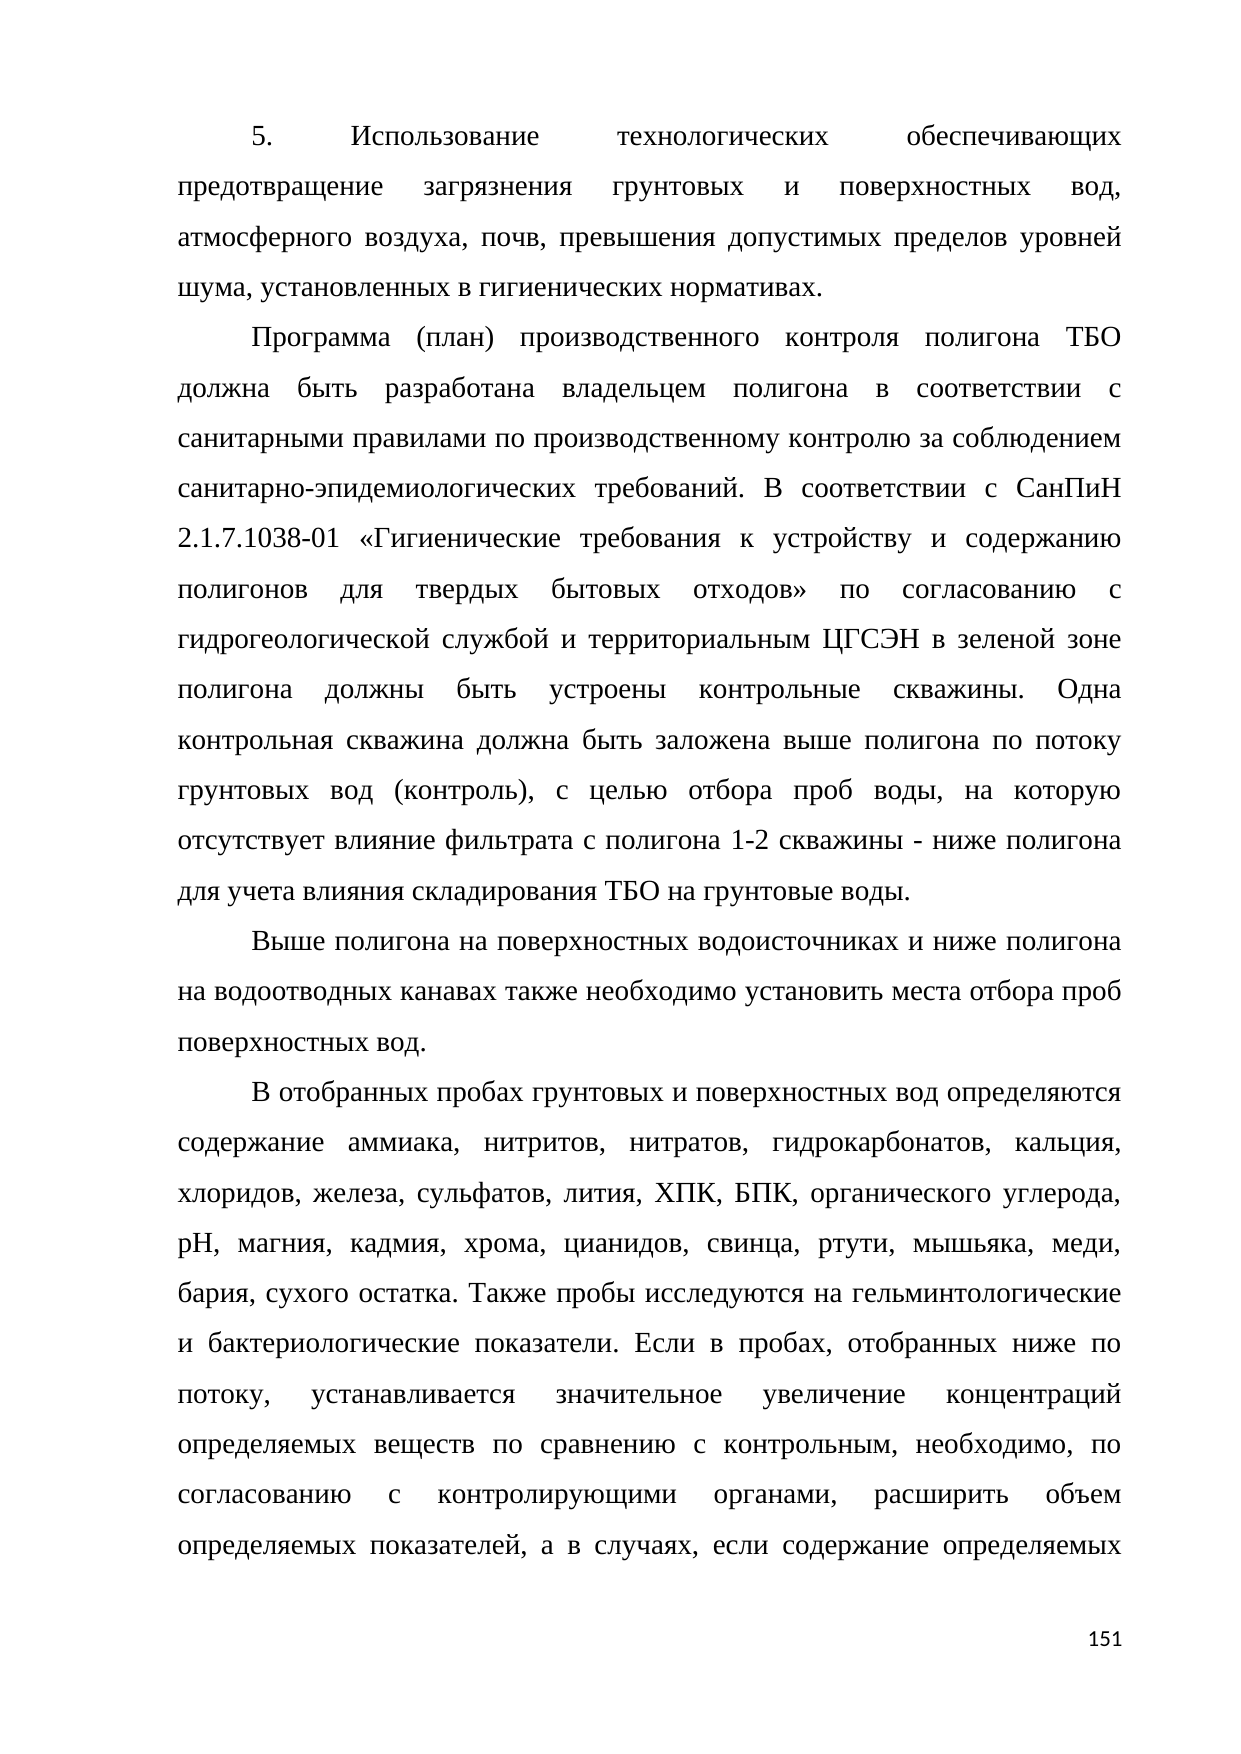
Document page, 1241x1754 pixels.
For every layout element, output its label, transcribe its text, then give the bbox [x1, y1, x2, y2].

text Программа (план) производственного контроля полигона ТБО должна быть разработана владельцем полигона в соответствии с санитарными правилами по производственному контролю за соблюдением санитарно-эпидемиологических требований. В соответствии с СанПиН 2.1.7.1038-01 «Гигиенические требования к устройству и содержанию полигонов для твердых бытовых отходов» по согласованию с гидрогеологической службой и территориальным ЦГСЭН в зеленой зоне полигона должны быть устроены контрольные скважины. Одна контрольная скважина должна быть заложена выше полигона по потоку грунтовых вод (контроль), с целью отбора проб воды, на которую отсутствует влияние фильтрата с полигона 1-2 скважины - ниже полигона для учета влияния складирования ТБО на грунтовые воды. [177, 319, 1122, 906]
text 5. Использование технологических обеспечивающих предотвращение загрязнения грунтовых и поверхностных вод, атмосферного воздуха, почв, превышения допустимых пределов уровней шума, установленных в гигиенических нормативах. [177, 118, 1122, 303]
text Выше полигона на поверхностных водоисточниках и ниже полигона на водоотводных канавах также необходимо установить места отбора проб поверхностных вод. [177, 923, 1122, 1057]
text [177, 1074, 1122, 1560]
